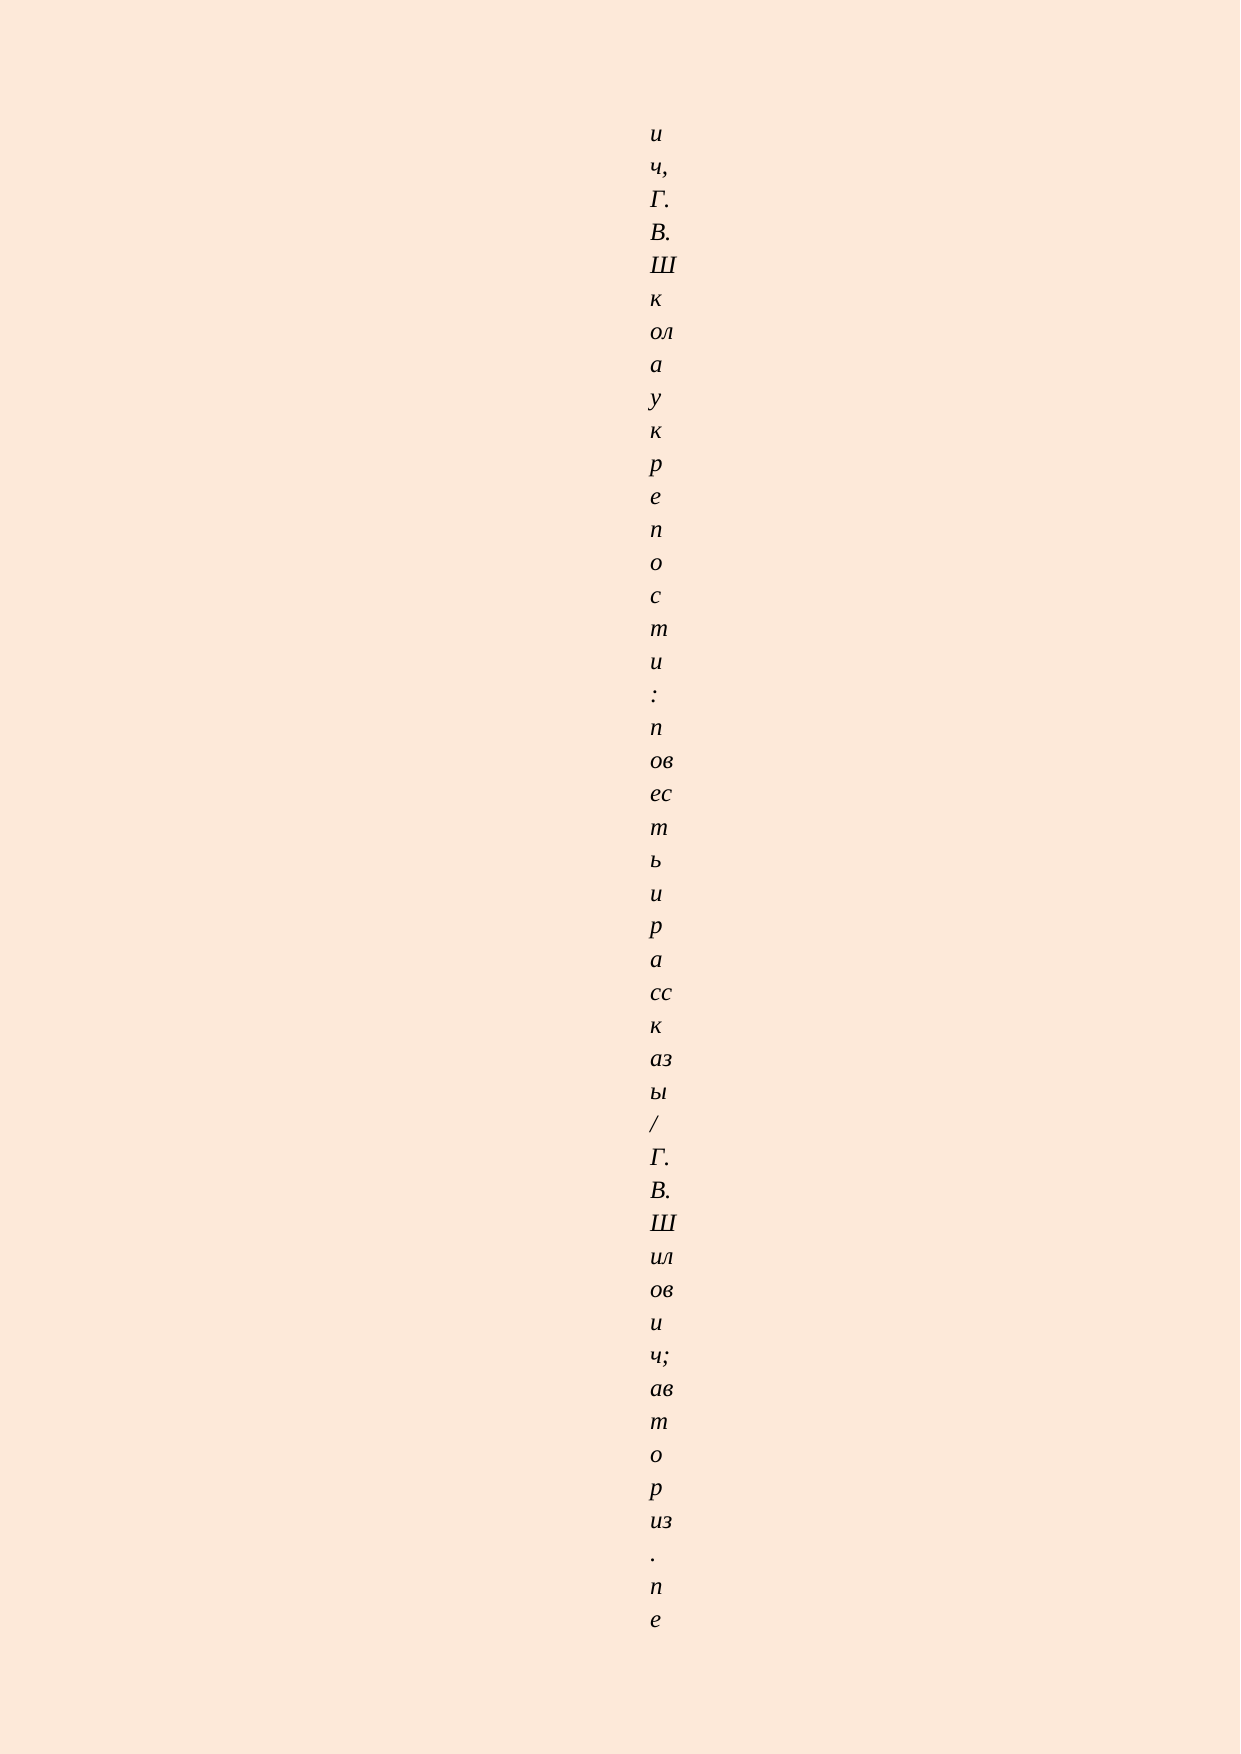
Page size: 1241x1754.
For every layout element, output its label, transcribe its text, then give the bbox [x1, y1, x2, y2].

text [650, 1231, 673, 1633]
